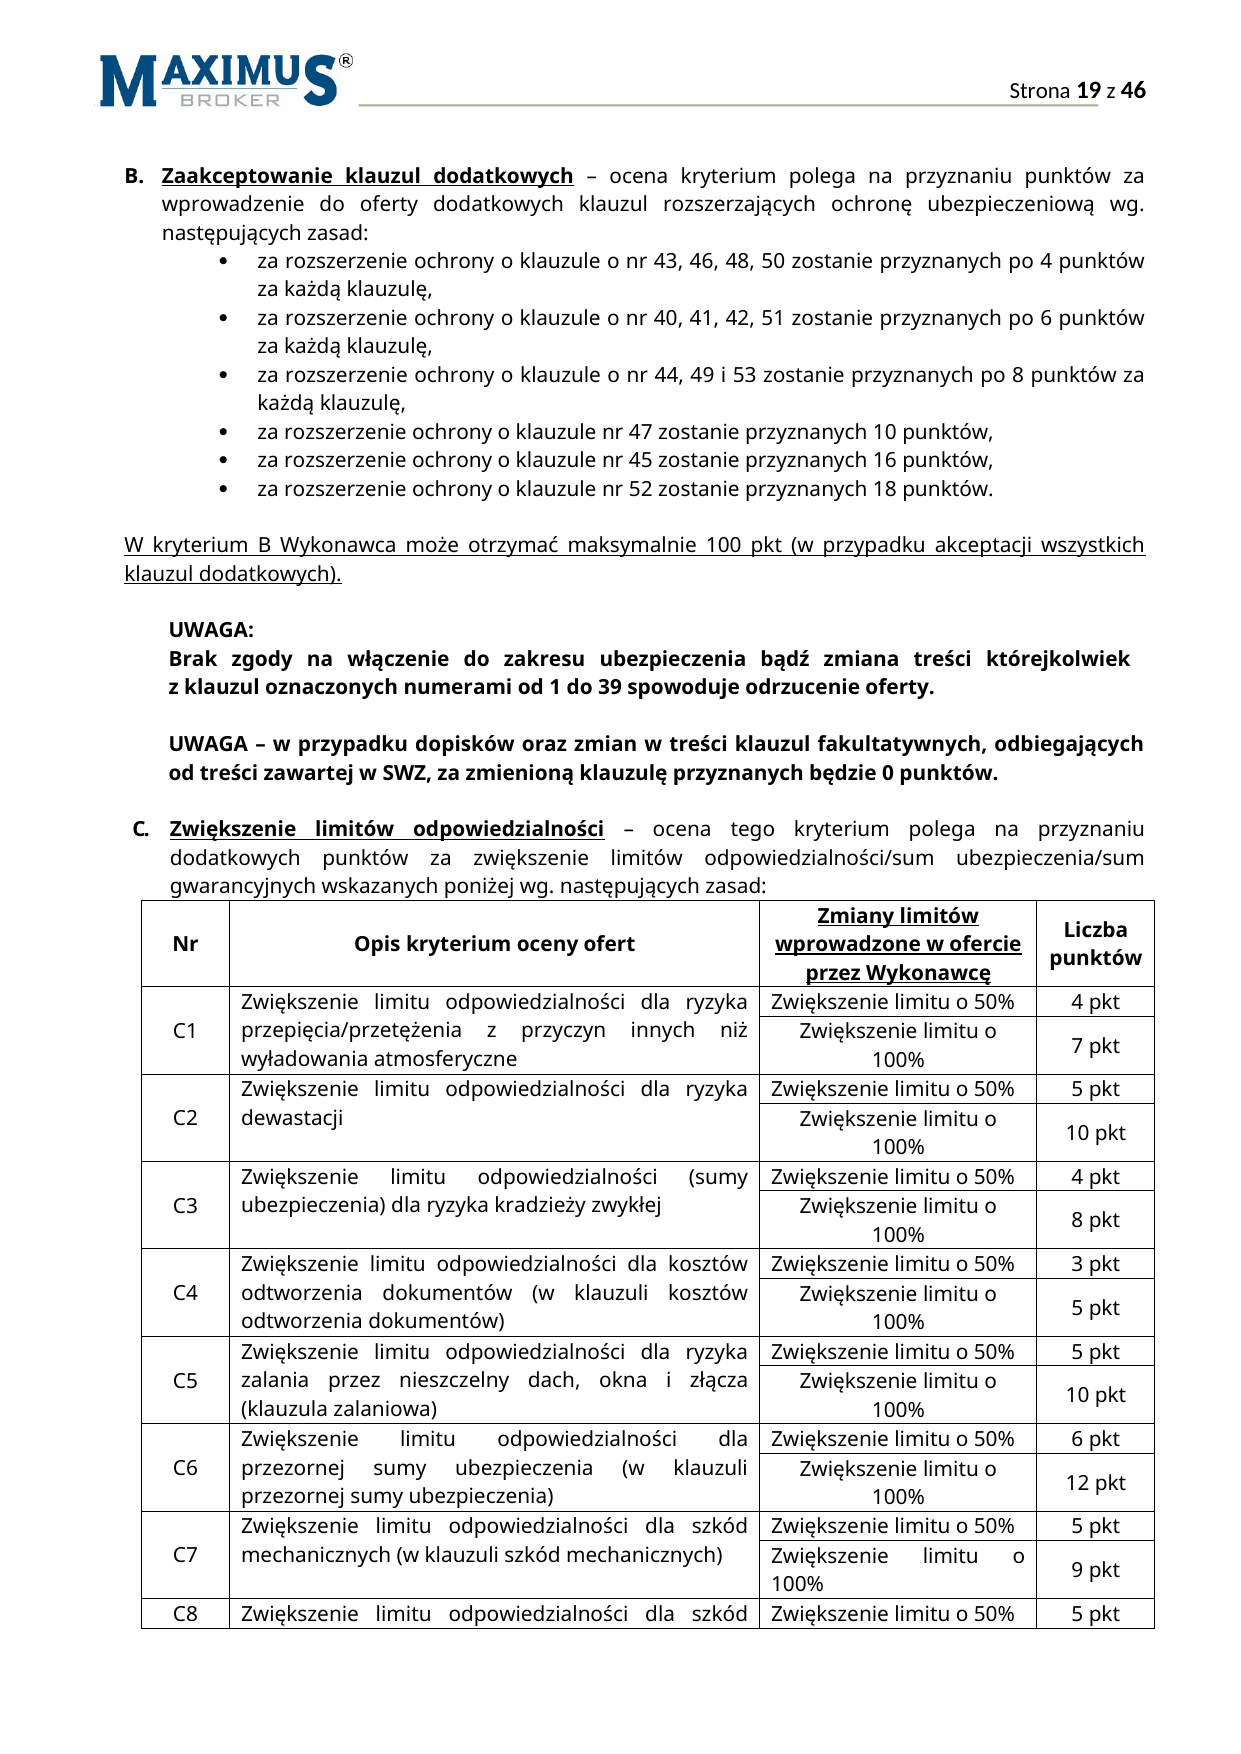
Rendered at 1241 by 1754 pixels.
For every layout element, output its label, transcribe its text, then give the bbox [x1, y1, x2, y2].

table_cell 10 pkt [1037, 1366, 1154, 1423]
table_cell 5 pkt [1037, 1512, 1154, 1540]
table_header Zmiany limitów wprowadzone w ofercie przez Wykonawcę [760, 901, 1036, 986]
table_cell Zwiększenie limitu o 50% [760, 1249, 1036, 1278]
text W kryterium B Wykonawca może otrzymać maksymalnie 100 pkt (w przypadku akceptacji wszystkich klauzul dodatkowych). [124, 556, 1146, 587]
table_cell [230, 1599, 759, 1627]
table_cell C4 [142, 1249, 229, 1336]
table_cell 5 pkt [1037, 1337, 1154, 1365]
picture [94, 50, 359, 111]
table_cell Zwiększenie limitu o 50% [760, 987, 1036, 1016]
table_cell 10 pkt [1037, 1104, 1154, 1161]
table_cell Zwiększenie limitu odpowiedzialności dla szkód mechanicznych (w klauzuli szkód mechanicznych) [230, 1512, 759, 1598]
table_cell Zwiększenie limitu odpowiedzialności dla ryzyka przepięcia/przetężenia z przyczyn innych niż wyładowania atmosferyczne [230, 987, 759, 1073]
table_cell Zwiększenie limitu o 100% [760, 1279, 1036, 1336]
table_cell C6 [142, 1424, 229, 1511]
table_cell Zwiększenie limitu o 50% [760, 1512, 1036, 1540]
text W kryterium B Wykonawca może otrzymać maksymalnie 100 pkt (w przypadku akceptacji wszystkich klauzul dodatkowych). [124, 531, 1146, 555]
table_cell C8 [142, 1599, 229, 1627]
list za rozszerzenie ochrony o klauzule nr 45 zostanie przyznanych 16 punktów, [219, 445, 1146, 474]
table_cell 5 pkt [1037, 1599, 1154, 1627]
list za rozszerzenie ochrony o klauzule o nr 44, 49 i 53 zostanie przyznanych po 8 punktów za każdą klauzulę, [219, 360, 1146, 417]
table_cell Zwiększenie limitu o 100% [760, 1017, 1036, 1073]
table_cell Zwiększenie limitu odpowiedzialności dla ryzyka dewastacji [230, 1075, 759, 1161]
table_cell 4 pkt [1037, 1162, 1154, 1190]
table_cell 5 pkt [1037, 1279, 1154, 1336]
table_cell C1 [142, 987, 229, 1073]
table_cell 5 pkt [1037, 1075, 1154, 1103]
list za rozszerzenie ochrony o klauzule nr 47 zostanie przyznanych 10 punktów, [219, 417, 1146, 445]
list Zwiększenie limitów odpowiedzialności – ocena tego kryterium polega na przyznaniu dodatkowych punktów za zwiększenie limitów odpowiedzialności/sum ubezpieczenia/sum gwarancyjnych wskazanych poniżej wg. następujących zasad: [132, 814, 1146, 900]
table_cell Zwiększenie limitu o 100% [760, 1191, 1036, 1248]
list Zaakceptowanie klauzul dodatkowych – ocena kryterium polega na przyznaniu punktów za wprowadzenie do oferty dodatkowych klauzul rozszerzających ochronę ubezpieczeniową wg. następujących zasad: [124, 161, 1146, 246]
table_cell Zwiększenie limitu odpowiedzialności dla kosztów odtworzenia dokumentów (w klauzuli kosztów odtworzenia dokumentów) [230, 1249, 759, 1336]
table_header Opis kryterium oceny ofert [230, 901, 759, 986]
text UWAGA: [168, 615, 1146, 644]
table_cell 9 pkt [1037, 1541, 1154, 1598]
table_cell 8 pkt [1037, 1191, 1154, 1248]
list za rozszerzenie ochrony o klauzule nr 52 zostanie przyznanych 18 punktów. [219, 474, 1146, 502]
table_cell C3 [142, 1162, 229, 1248]
table_header Nr [142, 901, 229, 986]
table_cell 12 pkt [1037, 1454, 1154, 1511]
table_cell Zwiększenie limitu o 50% [760, 1424, 1036, 1453]
table_cell Zwiększenie limitu o 100% [760, 1366, 1036, 1423]
table_header Liczba punktów [1037, 901, 1154, 986]
table_cell C2 [142, 1075, 229, 1161]
table_cell Zwiększenie limitu o 50% [760, 1075, 1036, 1103]
table_cell Zwiększenie limitu o 100% [760, 1541, 1036, 1598]
table_cell Zwiększenie limitu odpowiedzialności dla ryzyka zalania przez nieszczelny dach, okna i złącza (klauzula zalaniowa) [230, 1337, 759, 1423]
table_cell Zwiększenie limitu o 50% [760, 1599, 1036, 1627]
table_cell Zwiększenie limitu o 50% [760, 1162, 1036, 1190]
table_cell Zwiększenie limitu o 100% [760, 1104, 1036, 1161]
text UWAGA – w przypadku dopisków oraz zmian w treści klauzul fakultatywnych, odbiegających od treści zawartej w SWZ, za zmienioną klauzulę przyznanych będzie 0 punktów. [168, 729, 1146, 786]
table_cell 6 pkt [1037, 1424, 1154, 1453]
table_cell Zwiększenie limitu o 100% [760, 1454, 1036, 1511]
table_cell Zwiększenie limitu odpowiedzialności (sumy ubezpieczenia) dla ryzyka kradzieży zwykłej [230, 1162, 759, 1248]
table_cell 3 pkt [1037, 1249, 1154, 1278]
text Brak zgody na włączenie do zakresu ubezpieczenia bądź zmiana treści którejkolwiek z klauzul oznaczonych numerami od 1 do 39 spowoduje odrzucenie oferty. [168, 644, 1146, 701]
table_cell Zwiększenie limitu o 50% [760, 1337, 1036, 1365]
table_cell Zwiększenie limitu odpowiedzialności dla przezornej sumy ubezpieczenia (w klauzuli przezornej sumy ubezpieczenia) [230, 1424, 759, 1511]
table_cell C5 [142, 1337, 229, 1423]
table_cell C7 [142, 1512, 229, 1598]
table_cell 4 pkt [1037, 987, 1154, 1016]
list za rozszerzenie ochrony o klauzule o nr 40, 41, 42, 51 zostanie przyznanych po 6 punktów za każdą klauzulę, [219, 303, 1146, 360]
list za rozszerzenie ochrony o klauzule o nr 43, 46, 48, 50 zostanie przyznanych po 4 punktów za każdą klauzulę, [219, 246, 1146, 303]
table_cell 7 pkt [1037, 1017, 1154, 1073]
